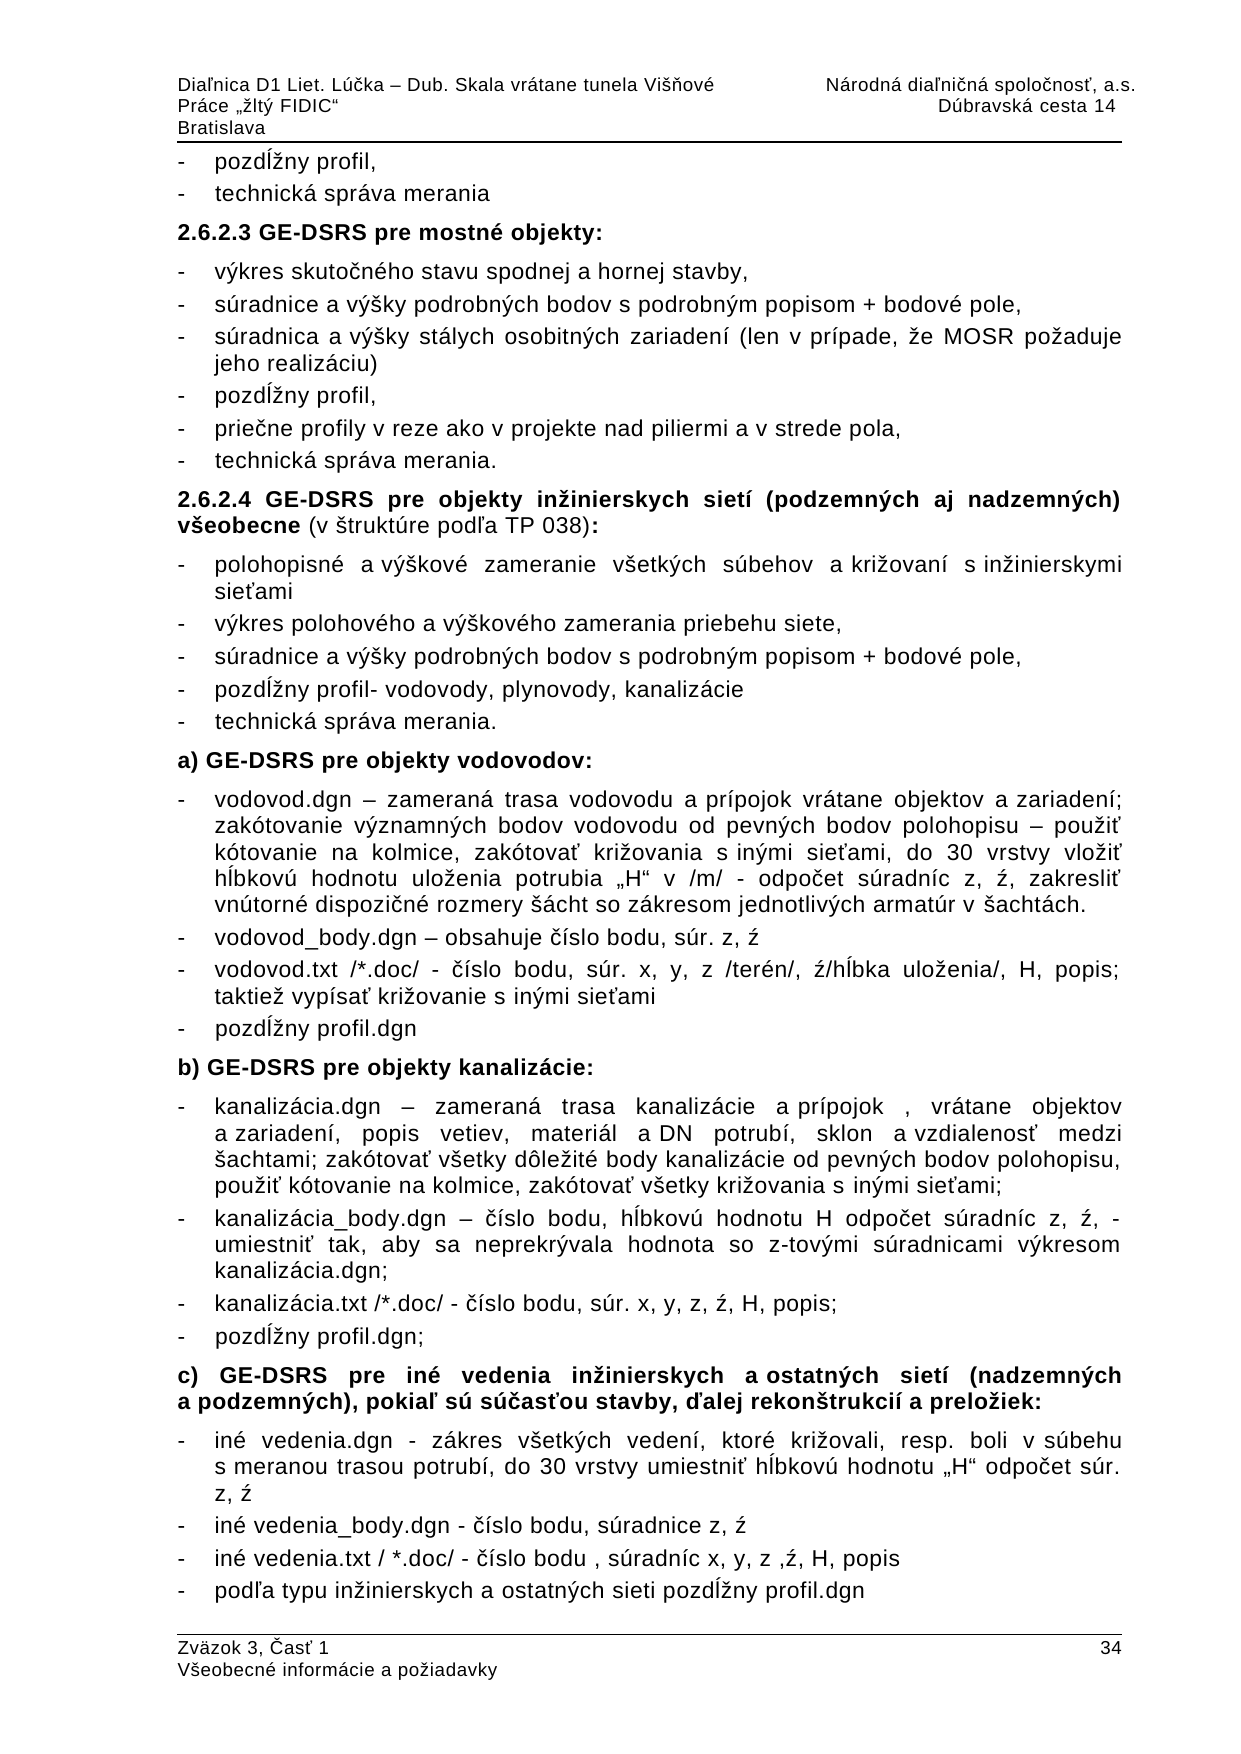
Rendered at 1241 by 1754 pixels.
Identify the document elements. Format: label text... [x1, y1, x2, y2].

text 2.6.2.4 GE-DSRS pre objekty inžinierskych sietí (podzemných aj nadzemných) všeobecne (v štruktúre podľa TP 038): [177, 486, 1122, 539]
list - vodovod_body.dgn – obsahuje číslo bodu, súr. z, ź [177, 924, 1122, 950]
text 2.6.2.3 GE-DSRS pre mostné objekty: [177, 219, 1122, 245]
list - iné vedenia.txt / *.doc/ - číslo bodu , súradníc x, y, z ,ź, H, popis [177, 1545, 1122, 1571]
list - polohopisné a výškové zameranie všetkých súbehov a križovaní s inžinierskymi sieťami [177, 551, 1122, 604]
list - pozdĺžny profil.dgn; [177, 1323, 1122, 1349]
list - priečne profily v reze ako v projekte nad piliermi a v strede pola, [177, 415, 1122, 441]
list - technická správa merania [177, 180, 1122, 207]
list - technická správa merania. [177, 708, 1122, 734]
list - výkres polohového a výškového zamerania priebehu siete, [177, 610, 1122, 637]
list - súradnice a výšky podrobných bodov s podrobným popisom + bodové pole, [177, 291, 1122, 317]
list - iné vedenia_body.dgn - číslo bodu, súradnice z, ź [177, 1512, 1122, 1538]
list - kanalizácia.txt /*.doc/ - číslo bodu, súr. x, y, z, ź, H, popis; [177, 1290, 1122, 1316]
text b) GE-DSRS pre objekty kanalizácie: [177, 1054, 1122, 1081]
list - pozdĺžny profil, [177, 148, 1122, 174]
list - technická správa merania. [177, 447, 1122, 474]
list - pozdĺžny profil, [177, 382, 1122, 408]
list - vodovod.txt /*.doc/ - číslo bodu, súr. x, y, z /terén/, ź/hĺbka uloženia/, H, popis; taktiež vypísať križovanie s inými sieťami [177, 956, 1122, 1009]
text a) GE-DSRS pre objekty vodovodov: [177, 747, 1122, 773]
list - kanalizácia.dgn – zameraná trasa kanalizácie a prípojok , vrátane objektov a zariadení, popis vetiev, materiál a DN potrubí, sklon a vzdialenosť medzi šachtami; zakótovať všetky dôležité body kanalizácie od pevných bodov polohopisu, použiť kótovanie na kolmice, zakótovať všetky križovania s inými sieťami; [177, 1093, 1122, 1198]
list - súradnice a výšky podrobných bodov s podrobným popisom + bodové pole, [177, 643, 1122, 669]
list - vodovod.dgn – zameraná trasa vodovodu a prípojok vrátane objektov a zariadení; zakótovanie významných bodov vodovodu od pevných bodov polohopisu – použiť kótovanie na kolmice, zakótovať križovania s inými sieťami, do 30 vrstvy vložiť hĺbkovú hodnotu uloženia potrubia „H“ v /m/ - odpočet súradníc z, ź, zakresliť vnútorné dispozičné rozmery šácht so zákresom jednotlivých armatúr v šachtách. [177, 786, 1122, 918]
list - pozdĺžny profil- vodovody, plynovody, kanalizácie [177, 676, 1122, 702]
list - podľa typu inžinierskych a ostatných sieti pozdĺžny profil.dgn [177, 1577, 1122, 1604]
list - pozdĺžny profil.dgn [177, 1015, 1122, 1042]
text c) GE-DSRS pre iné vedenia inžinierskych a ostatných sietí (nadzemných a podzemných), pokiaľ sú súčasťou stavby, ďalej rekonštrukcií a preložiek: [177, 1362, 1122, 1414]
list - iné vedenia.dgn - zákres všetkých vedení, ktoré križovali, resp. boli v súbehu s meranou trasou potrubí, do 30 vrstvy umiestniť hĺbkovú hodnotu „H“ odpočet súr. z, ź [177, 1427, 1122, 1506]
list - výkres skutočného stavu spodnej a hornej stavby, [177, 258, 1122, 284]
list - súradnica a výšky stálych osobitných zariadení (len v prípade, že MOSR požaduje jeho realizáciu) [177, 323, 1122, 376]
list - kanalizácia_body.dgn – číslo bodu, hĺbkovú hodnotu H odpočet súradníc z, ź, - umiestniť tak, aby sa neprekrývala hodnota so z-tovými súradnicami výkresom kanalizácia.dgn; [177, 1205, 1122, 1284]
